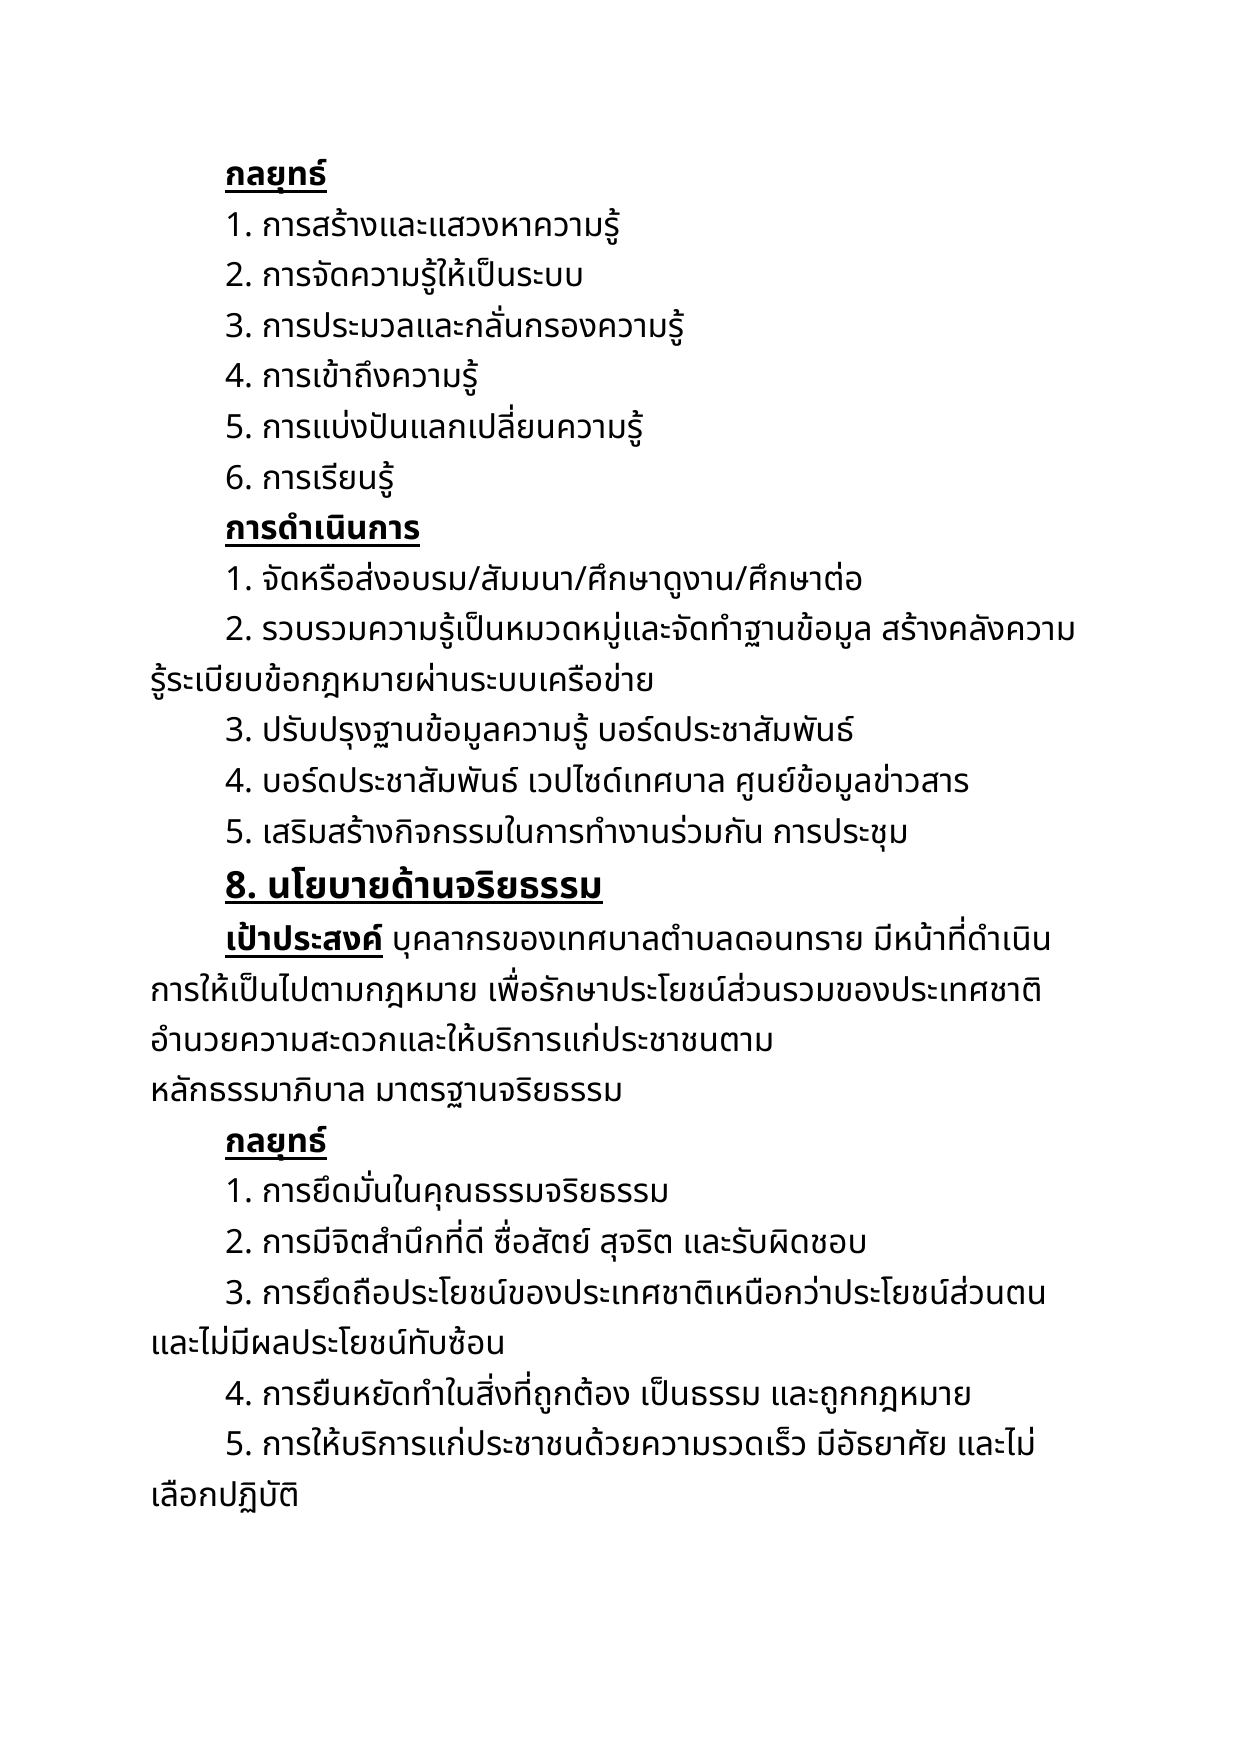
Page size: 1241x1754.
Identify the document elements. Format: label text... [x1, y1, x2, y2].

text 8. นโยบายด้านจริยธรรม [150, 858, 1090, 915]
text 4. บอร์ดประชาสัมพันธ์ เวปไซด์เทศบาล ศูนย์ข้อมูลข่าวสาร [150, 757, 1090, 807]
text 5. การให้บริการแก่ประชาชนด้วยความรวดเร็ว มีอัธยาศัย และไม่เลือกปฏิบัติ [150, 1420, 1090, 1521]
text 5. เสริมสร้างกิจกรรมในการทำงานร่วมกัน การประชุม [150, 807, 1090, 858]
text กลยุทธ์ [150, 1117, 1090, 1167]
text กลยุทธ์ [150, 150, 1090, 200]
text 1. จัดหรือส่งอบรม/สัมมนา/ศึกษาดูงาน/ศึกษาต่อ [150, 554, 1090, 605]
text 2. การจัดความรู้ให้เป็นระบบ [150, 251, 1090, 302]
text 4. การเข้าถึงความรู้ [150, 352, 1090, 403]
text 4. การยืนหยัดทำในสิ่งที่ถูกต้อง เป็นธรรม และถูกกฎหมาย [150, 1369, 1090, 1420]
text 2. การมีจิตสำนึกที่ดี ซื่อสัตย์ สุจริต และรับผิดชอบ [150, 1218, 1090, 1268]
text 6. การเรียนรู้ [150, 453, 1090, 504]
text 1. การยึดมั่นในคุณธรรมจริยธรรม [150, 1167, 1090, 1218]
text 1. การสร้างและแสวงหาความรู้ [150, 200, 1090, 251]
text 2. รวบรวมความรู้เป็นหมวดหมู่และจัดทำฐานข้อมูล สร้างคลังความรู้ระเบียบข้อกฎหมายผ่านระบบเครือข่าย [150, 605, 1090, 706]
text 3. การประมวลและกลั่นกรองความรู้ [150, 302, 1090, 352]
text เป้าประสงค์ บุคลากรของเทศบาลตำบลดอนทราย มีหน้าที่ดำเนินการให้เป็นไปตามกฎหมาย เพื่อรักษาประโยชน์ส่วนรวมของประเทศชาติ อำนวยความสะดวกและให้บริการแก่ประชาชนตาม [150, 915, 1090, 1066]
text หลักธรรมาภิบาล มาตรฐานจริยธรรม [150, 1066, 1090, 1117]
text 3. ปรับปรุงฐานข้อมูลความรู้ บอร์ดประชาสัมพันธ์ [150, 706, 1090, 757]
text การดำเนินการ [150, 504, 1090, 554]
text 5. การแบ่งปันแลกเปลี่ยนความรู้ [150, 403, 1090, 453]
text 3. การยึดถือประโยชน์ของประเทศชาติเหนือกว่าประโยชน์ส่วนตน และไม่มีผลประโยชน์ทับซ้อน [150, 1268, 1090, 1369]
